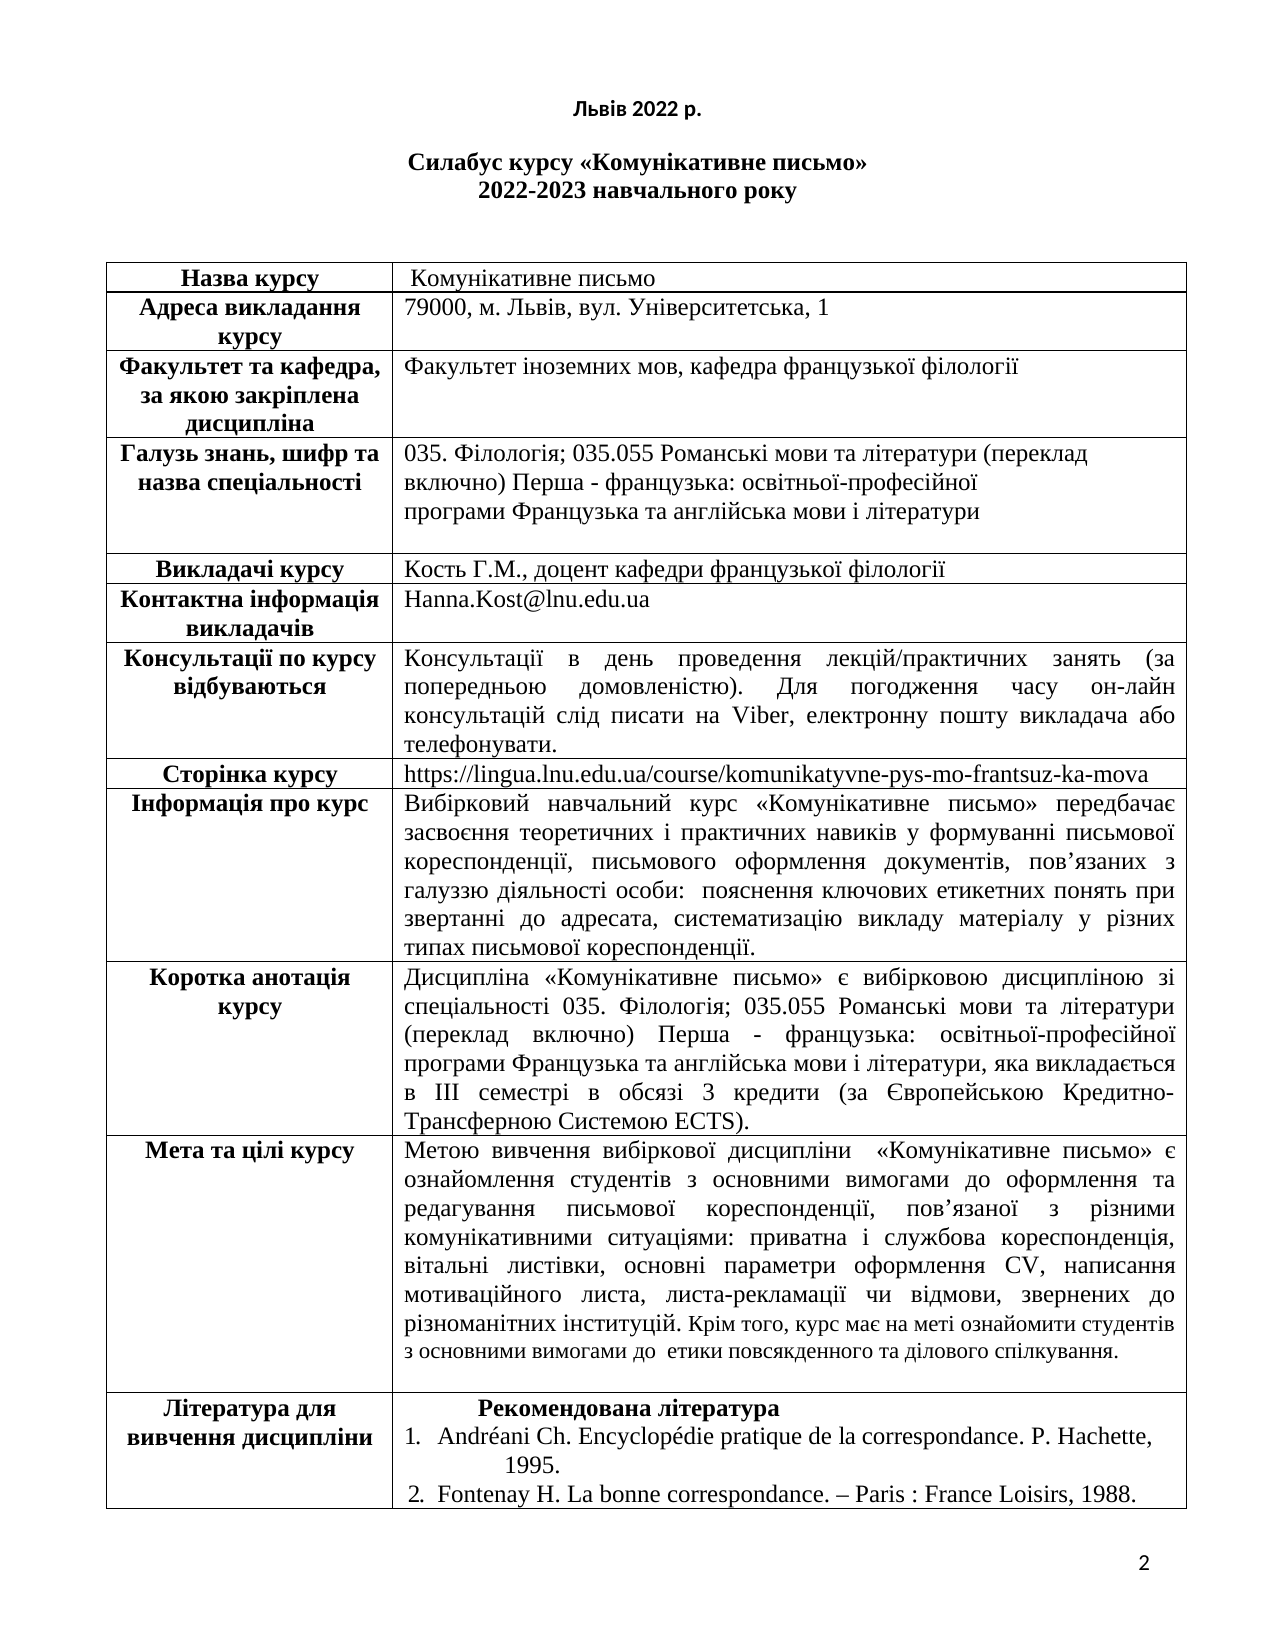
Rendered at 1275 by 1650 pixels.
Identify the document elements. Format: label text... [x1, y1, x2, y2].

table_cell 035. Філологія; 035.055 Романські мови та літератури (переклад включно) Перша - французька: освітньої-професійної програми Французька та англійська мови і літератури [393, 438, 1186, 553]
table_cell Дисципліна «Комунікативне письмо» є вибірковою дисципліною зі спеціальності 035. Філологія; 035.055 Романські мови та літератури (переклад включно) Перша - французька: освітньої-професійної програми Французька та англійська мови і літератури, яка викладається в ІІІ семестрі в обсязі 3 кредити (за Європейською Кредитно-Трансферною Системою ECTS). [393, 962, 1186, 1134]
table_cell Адреса викладання курсу [107, 293, 392, 350]
table_cell Консультації по курсу відбуваються [107, 643, 392, 758]
table_cell Метою вивчення вибіркової дисципліни «Комунікативне письмо» є ознайомлення студентів з основними вимогами до оформлення та редагування письмової кореспонденції, пов’язаної з різними комунікативними ситуаціями: приватна і службова кореспонденція, вітальні листівки, основні параметри оформлення CV, написання мотиваційного листа, листа-рекламації чи відмови, звернених до різноманітних інституцій. Крім того, курс має на меті ознайомити студентів з основними вимогами до етики повсякденного та ділового спілкування. [393, 1136, 1186, 1392]
table_cell Мета та цілі курсу [107, 1136, 392, 1392]
text Львів 2022 р. [118, 94, 1157, 122]
table_cell Hanna.Kost@lnu.edu.ua [393, 584, 1186, 642]
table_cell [393, 1393, 1186, 1508]
table_cell Факультет іноземних мов, кафедра французької філології [393, 351, 1186, 437]
table_cell Галузь знань, шифр та назва спеціальності [107, 438, 392, 553]
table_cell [107, 1393, 392, 1508]
table_header Назва курсу [107, 263, 392, 291]
table_cell Факультет та кафедра, за якою закріплена дисципліна [107, 351, 392, 437]
table_header Комунікативне письмо [393, 263, 1186, 291]
table_cell Сторінка курсу [107, 759, 392, 787]
table_cell https://lingua.lnu.edu.ua/course/komunikatyvne-pys-mo-frantsuz-ka-mova [393, 759, 1186, 787]
table_cell Коротка анотація курсу [107, 962, 392, 1134]
table_cell Консультації в день проведення лекцій/практичних занять (за попередньою домовленістю). Для погодження часу он-лайн консультацій слід писати на Viber, електронну пошту викладача або телефонувати. [393, 643, 1186, 758]
table_cell Інформація про курс [107, 789, 392, 961]
table_cell Контактна інформація викладачів [107, 584, 392, 642]
table_cell Кость Г.М., доцент кафедри французької філології [393, 554, 1186, 583]
table_cell Вибірковий навчальний курс «Комунікативне письмо» передбачає засвоєння теоретичних і практичних навиків у формуванні письмової кореспонденції, письмового оформлення документів, пов’язаних з галуззю діяльності особи: пояснення ключових етикетних понять при звертанні до адресата, систематизацію викладу матеріалу у різних типах письмової кореспонденції. [393, 789, 1186, 961]
text 2022-2023 навчального року [118, 175, 1157, 204]
table_cell Викладачі курсу [107, 554, 392, 583]
text Силабус курсу «Комунікативне письмо» [118, 147, 1157, 175]
table_cell 79000, м. Львів, вул. Університетська, 1 [393, 293, 1186, 350]
